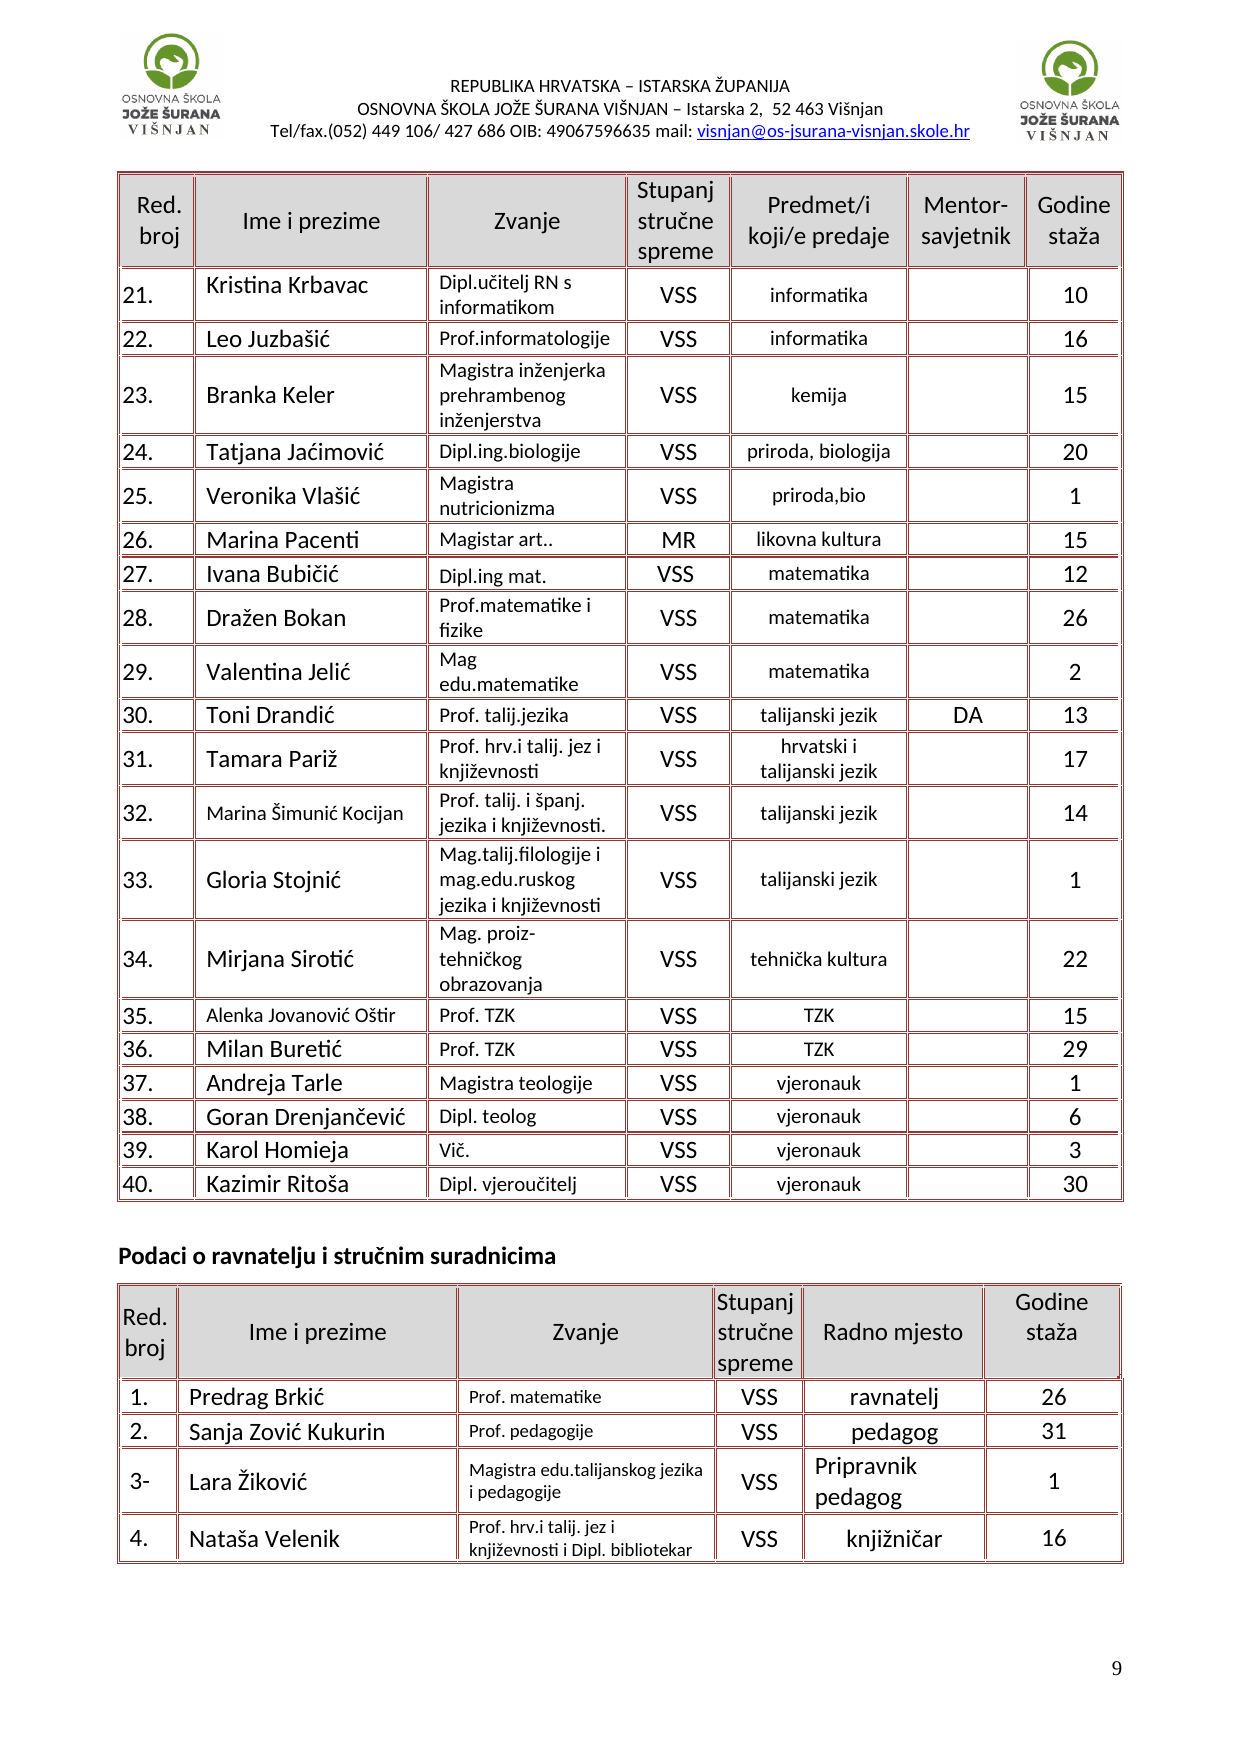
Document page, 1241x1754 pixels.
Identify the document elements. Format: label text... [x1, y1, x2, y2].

table_cell Nataša Velenik [178, 1512, 458, 1561]
table_cell Prof. talij.jezika [429, 700, 625, 730]
table_cell 1 [1030, 467, 1121, 521]
table_cell [909, 646, 1027, 697]
table_cell 20 [1028, 433, 1122, 467]
table_cell VSS [717, 1449, 802, 1512]
table_cell [118, 554, 195, 589]
table_cell Goran Drenjančević [196, 1101, 426, 1131]
table_cell [120, 643, 193, 697]
table_cell VSS [715, 1515, 803, 1561]
table_cell 30 [1028, 1165, 1122, 1199]
table_cell VSS [628, 733, 729, 784]
table_cell Pripravnik pedagog [805, 1449, 984, 1512]
table_cell informatika [732, 323, 906, 354]
table_cell Marina Šimunić Kocijan [196, 787, 426, 838]
table_cell [909, 1034, 1027, 1064]
table_cell Kazimir Ritoša [195, 1165, 428, 1199]
table_cell Magistar art.. [429, 524, 625, 554]
table_cell [909, 470, 1027, 521]
table_cell 1 [1028, 1064, 1122, 1098]
table_cell 1. [120, 1378, 176, 1412]
table_cell VSS [628, 436, 729, 467]
table_cell Sanja Zović Kukurin [179, 1415, 456, 1446]
table_cell [909, 1135, 1027, 1165]
table_cell 22 [1030, 918, 1121, 997]
table_cell Toni Drandić [196, 700, 426, 730]
subtitle Podaci o ravnatelju i stručnim suradnicima [0, 1240, 1122, 1270]
table_cell VSS [717, 1415, 802, 1446]
table_cell VSS [628, 700, 729, 730]
table_header Ime i prezime [178, 1284, 458, 1377]
table_cell Prof. TZK [429, 1034, 625, 1064]
table_header Godine staža [1026, 175, 1121, 266]
table_cell Leo Juzbašić [196, 323, 426, 354]
table_cell [909, 524, 1027, 554]
table_cell vjeronauk [732, 1135, 906, 1165]
table_cell VSS [628, 1034, 729, 1064]
table_cell VSS [628, 787, 729, 838]
table_cell [118, 784, 195, 838]
table_cell [909, 921, 1027, 997]
table_cell [118, 1098, 195, 1131]
table_cell Karol Homieja [196, 1135, 426, 1165]
table_cell [118, 266, 195, 320]
table_cell [120, 1031, 193, 1064]
table_cell vjeronauk [732, 1101, 906, 1131]
table_header Predmet/i koji/e predaje [730, 175, 907, 266]
table_cell Prof. matematike [459, 1381, 714, 1412]
table_cell VSS [628, 921, 729, 997]
table_cell Dipl.ing.biologije [429, 436, 625, 467]
table_cell [118, 730, 195, 784]
table_cell Valentina Jelić [196, 646, 426, 697]
table_cell 1 [1028, 838, 1122, 917]
table_cell Dipl.učitelj RN s informatikom [429, 269, 625, 320]
table_cell [909, 436, 1027, 467]
table_cell VSS [628, 269, 729, 320]
table_header Red. broj [118, 1284, 178, 1377]
table_cell 26 [1030, 589, 1121, 643]
table_cell 12 [1028, 554, 1122, 589]
table_cell [908, 1168, 1028, 1199]
table_cell [909, 1101, 1027, 1131]
table_cell Gloria Stojnić [196, 841, 426, 917]
table_cell [120, 589, 193, 643]
table_cell Dipl.ing mat. [429, 558, 625, 589]
table_cell 31 [987, 1412, 1121, 1446]
table_cell 4. [120, 1512, 178, 1561]
table_cell kemija [732, 357, 906, 433]
table_cell 10 [1028, 266, 1122, 320]
table_cell [120, 467, 193, 521]
table_cell 17 [1028, 730, 1122, 784]
table_cell 3 [1030, 1131, 1121, 1165]
table_cell Tamara Pariž [196, 733, 426, 784]
table_cell MR [628, 524, 729, 554]
table_cell Mirjana Sirotić [196, 921, 426, 997]
table_cell 15 [1030, 354, 1121, 433]
table_cell pedagog [805, 1415, 984, 1446]
table_cell Alenka Jovanović Oštir [196, 1000, 426, 1031]
table_cell Lara Žiković [179, 1449, 456, 1512]
table_cell Andreja Tarle [196, 1067, 426, 1098]
table_cell [118, 838, 195, 917]
table_cell likovna kultura [732, 524, 906, 554]
table_cell VSS [628, 357, 729, 433]
picture [1016, 38, 1123, 144]
table_cell [909, 1000, 1027, 1031]
table_cell Prof. hrv.i talij. jez i književnosti [429, 733, 625, 784]
table_cell [909, 592, 1027, 643]
table_cell tehnička kultura [732, 921, 906, 997]
table_cell VSS [628, 841, 729, 917]
table_cell [909, 787, 1027, 838]
table_cell 15 [1030, 997, 1121, 1031]
table_cell 2 [1030, 643, 1121, 697]
table_cell [118, 1165, 195, 1199]
table_cell knjižničar [803, 1515, 985, 1561]
table_cell Marina Pacenti [196, 524, 426, 554]
table_cell 14 [1028, 784, 1122, 838]
table_cell Veronika Vlašić [196, 470, 426, 521]
table_cell [909, 1067, 1027, 1098]
table_cell 3- [118, 1446, 178, 1512]
table_cell Ivana Bubičić [196, 558, 426, 589]
table_cell talijanski jezik [732, 700, 906, 730]
table_cell [909, 323, 1027, 354]
table_cell Tatjana Jaćimović [196, 436, 426, 467]
table_cell VSS [628, 470, 729, 521]
table_cell Dražen Bokan [196, 592, 426, 643]
table_cell Kristina Krbavac [196, 269, 426, 320]
table_cell 16 [985, 1512, 1121, 1561]
table_cell Prof.informatologije [429, 323, 625, 354]
table_cell [909, 733, 1027, 784]
table_cell [118, 1064, 195, 1098]
table_cell Prof. hrv.i talij. jez i književnosti i Dipl. bibliotekar [458, 1515, 715, 1561]
table_cell Mag. proiz-tehničkog obrazovanja [429, 921, 625, 997]
table_cell TZK [732, 1034, 906, 1064]
table_header Red. broj [120, 173, 195, 266]
table_cell [118, 320, 195, 354]
table_cell [120, 354, 193, 433]
table_cell Magistra teologije [429, 1067, 625, 1098]
table_cell VSS [628, 558, 729, 589]
table_cell [909, 269, 1027, 320]
table_cell VSS [628, 1135, 729, 1165]
table_cell Mag.talij.filologije i mag.edu.ruskog jezika i književnosti [429, 841, 625, 917]
table_cell [909, 841, 1027, 917]
table_cell VSS [628, 1101, 729, 1131]
table_cell VSS [628, 1067, 729, 1098]
table_cell VSS [628, 323, 729, 354]
table_cell [120, 997, 193, 1031]
table_cell Prof.matematike i fizike [429, 592, 625, 643]
table_cell Milan Buretić [196, 1034, 426, 1064]
table_cell Dipl. teolog [429, 1101, 625, 1131]
table_cell Dipl. vjeroučitelj [428, 1165, 627, 1199]
table_cell Prof. pedagogije [459, 1415, 714, 1446]
table_cell priroda,bio [732, 470, 906, 521]
table_cell informatika [732, 269, 906, 320]
table_cell [120, 1131, 193, 1165]
table_cell Vič. [429, 1135, 625, 1165]
table_cell priroda, biologija [732, 436, 906, 467]
table_cell DA [909, 700, 1027, 730]
table_header Radno mjesto [803, 1286, 983, 1377]
table_cell vjeronauk [732, 1067, 906, 1098]
table_cell talijanski jezik [732, 841, 906, 917]
table_cell VSS [628, 592, 729, 643]
table_header Stupanj stručne spreme [714, 1284, 803, 1377]
table_header Stupanj stručne spreme [627, 175, 730, 266]
table_cell Prof. talij. i španj. jezika i književnosti. [429, 787, 625, 838]
table_header Zvanje [458, 1284, 714, 1377]
table_cell 15 [1030, 521, 1121, 554]
table_cell matematika [732, 646, 906, 697]
table_cell VSS [628, 646, 729, 697]
table_cell [909, 558, 1027, 589]
table_cell 13 [1030, 697, 1121, 730]
table_cell 29 [1030, 1031, 1121, 1064]
table_cell hrvatski i talijanski jezik [732, 733, 906, 784]
table_cell [909, 357, 1027, 433]
table_cell matematika [732, 592, 906, 643]
table_cell 1 [985, 1446, 1122, 1512]
table_cell 2. [120, 1412, 176, 1446]
table_cell 6 [1028, 1098, 1122, 1131]
table_cell Magistra inženjerka prehrambenog inženjerstva [429, 357, 625, 433]
table_header Mentor-savjetnik [908, 173, 1026, 266]
table_cell Prof. TZK [429, 1000, 625, 1031]
table_cell Mag edu.matematike [429, 646, 625, 697]
table_cell Magistra edu.talijanskog jezika i pedagogije [459, 1449, 714, 1512]
table_cell matematika [732, 558, 906, 589]
table_cell 16 [1028, 320, 1122, 354]
table_cell Branka Keler [196, 357, 426, 433]
picture [118, 31, 224, 138]
table_header Zvanje [428, 173, 627, 266]
table_cell 26 [987, 1381, 1121, 1412]
table_cell VSS [628, 1000, 729, 1031]
table_cell Magistra nutricionizma [429, 470, 625, 521]
table_cell vjeronauk [730, 1168, 907, 1199]
table_cell TZK [732, 1000, 906, 1031]
table_cell [118, 433, 195, 467]
table_header Godine staža [984, 1286, 1120, 1377]
table_cell Predrag Brkić [179, 1381, 456, 1412]
table_cell talijanski jezik [732, 787, 906, 838]
table_cell [120, 697, 193, 730]
table_cell VSS [717, 1381, 802, 1412]
table_cell ravnatelj [805, 1381, 984, 1412]
table_cell [120, 918, 193, 997]
table_cell VSS [627, 1168, 730, 1199]
table_header Ime i prezime [195, 173, 428, 266]
table_cell [120, 521, 193, 554]
